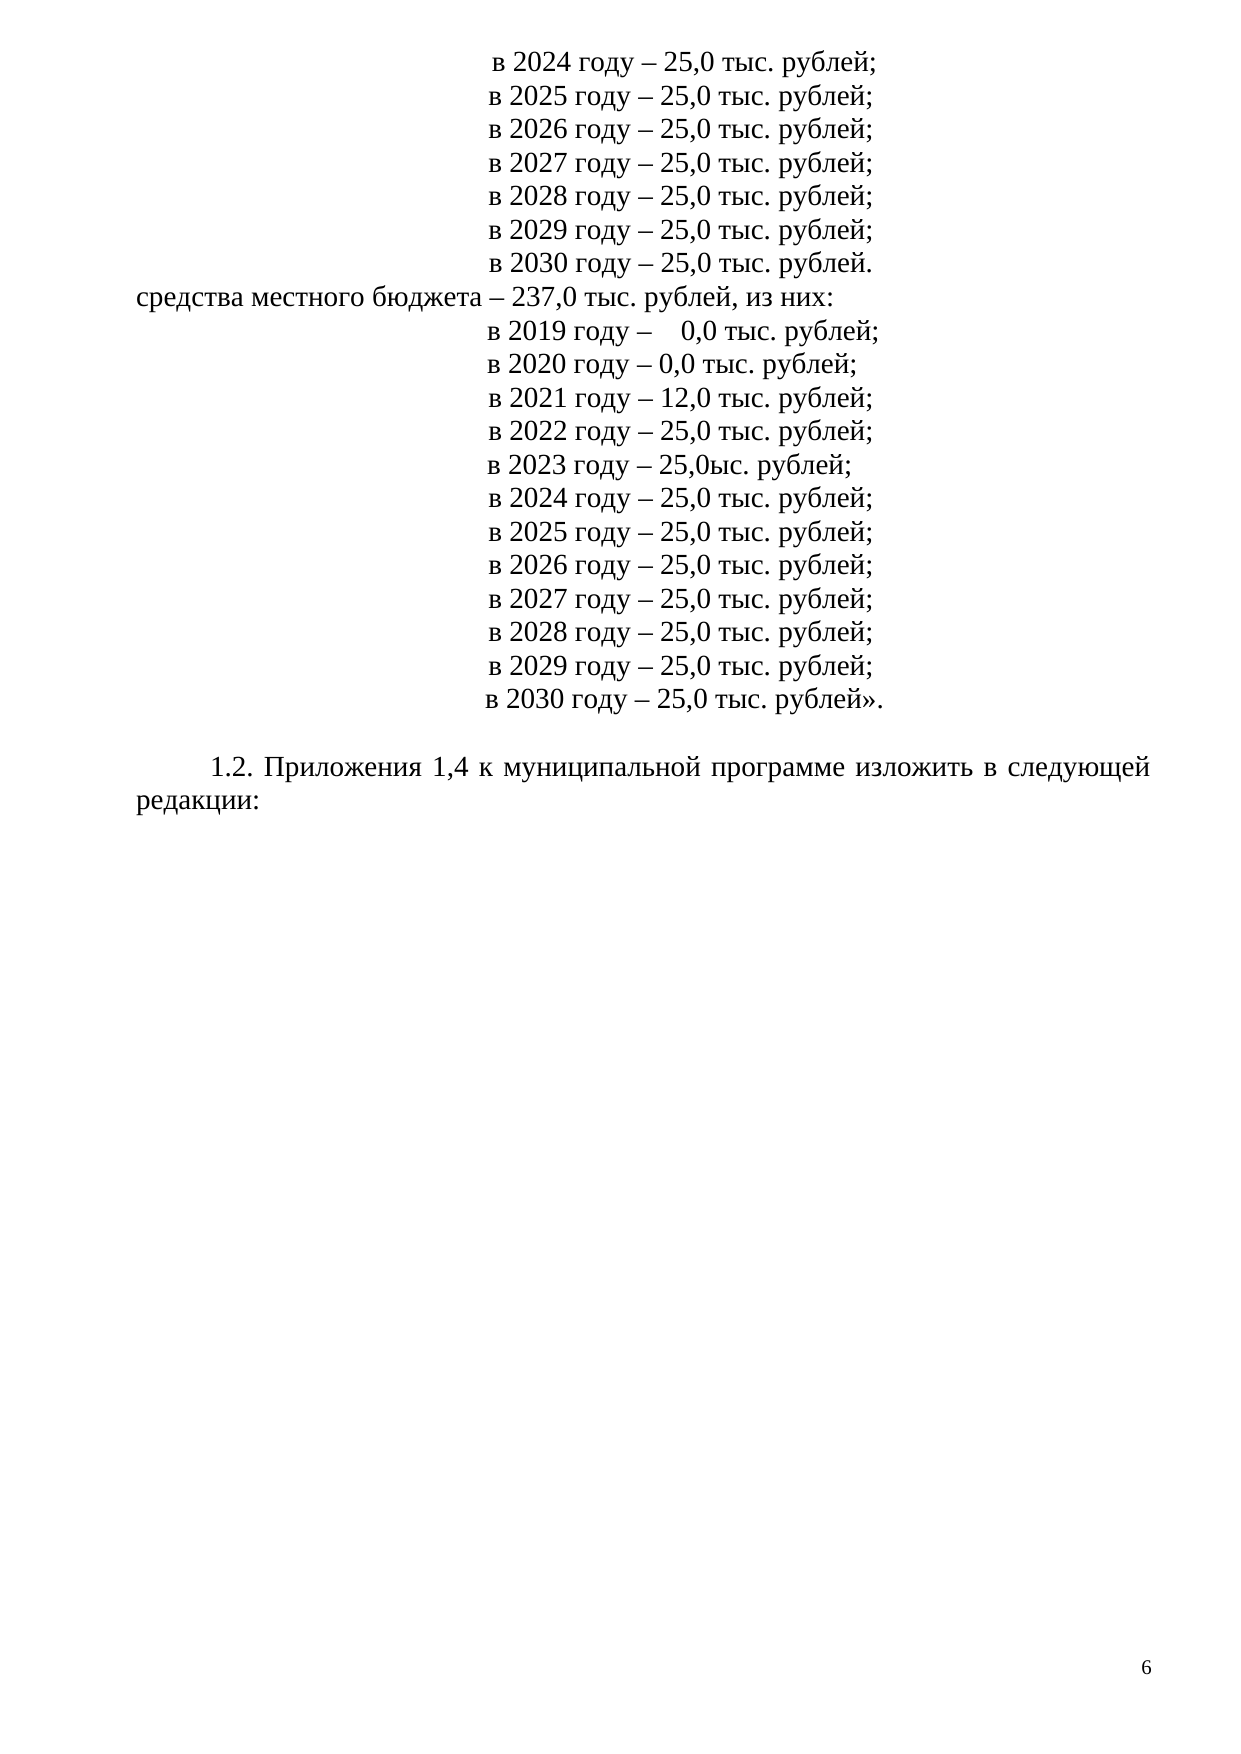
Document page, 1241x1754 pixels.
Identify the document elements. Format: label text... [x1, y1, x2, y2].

text 1.2. Приложения 1,4 к муниципальной программе изложить в следующей редакции: [136, 749, 1152, 816]
text в 2023 году – 25,0ыс. рублей; [136, 447, 1152, 480]
text в 2029 году – 25,0 тыс. рублей; [136, 212, 1152, 246]
text в 2025 году – 25,0 тыс. рублей; [136, 78, 1152, 111]
text в 2024 году – 25,0 тыс. рублей; [136, 480, 1152, 514]
text в 2027 году – 25,0 тыс. рублей; [136, 581, 1152, 614]
text в 2024 году – 25,0 тыс. рублей; [136, 44, 1152, 78]
text средства местного бюджета – 237,0 тыс. рублей, из них: [136, 279, 1152, 313]
text в 2028 году – 25,0 тыс. рублей; [136, 178, 1152, 212]
text в 2028 году – 25,0 тыс. рублей; [136, 614, 1152, 648]
text в 2027 году – 25,0 тыс. рублей; [136, 145, 1152, 178]
text в 2026 году – 25,0 тыс. рублей; [136, 111, 1152, 145]
text в 2025 году – 25,0 тыс. рублей; [136, 514, 1152, 547]
text в 2026 году – 25,0 тыс. рублей; [136, 547, 1152, 581]
text в 2020 году – 0,0 тыс. рублей; [136, 346, 1152, 380]
text в 2030 году – 25,0 тыс. рублей. [136, 246, 1152, 279]
text в 2021 году – 12,0 тыс. рублей; [136, 380, 1152, 413]
text в 2022 году – 25,0 тыс. рублей; [136, 413, 1152, 447]
text в 2019 году – 0,0 тыс. рублей; [136, 313, 1152, 346]
text в 2029 году – 25,0 тыс. рублей; [136, 648, 1152, 682]
text в 2030 году – 25,0 тыс. рублей». [136, 682, 1152, 715]
